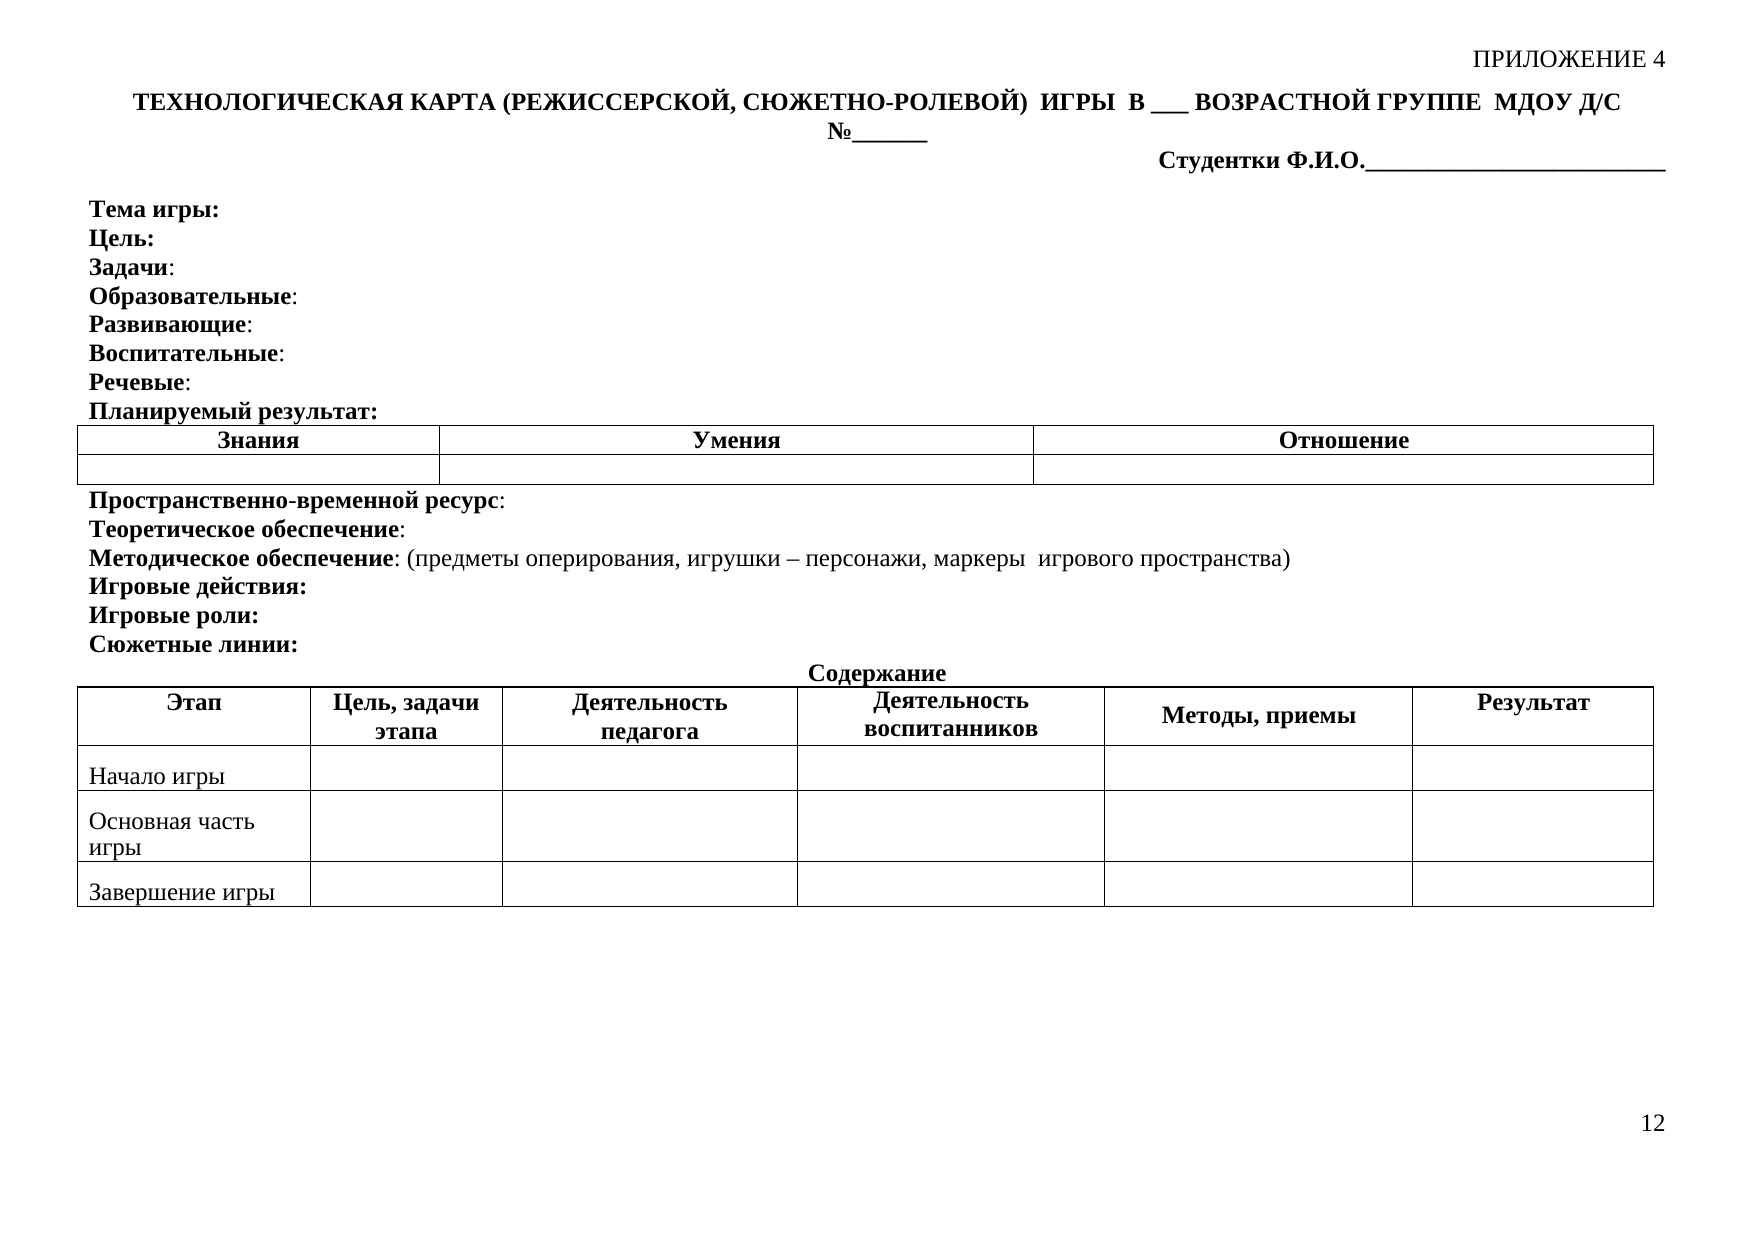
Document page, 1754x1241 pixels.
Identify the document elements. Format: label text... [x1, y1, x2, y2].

table_cell [503, 746, 797, 790]
table_cell [440, 455, 1033, 484]
text ТЕХНОЛОГИЧЕСКАЯ КАРТА (РЕЖИССЕРСКОЙ, СЮЖЕТНО-РОЛЕВОЙ) ИГРЫ В ___ ВОЗРАСТНОЙ ГРУППЕ МДОУ Д/С №______ [89, 87, 1665, 145]
text Содержание [89, 658, 1665, 686]
table_cell [1105, 746, 1412, 790]
text Речевые: [89, 367, 1665, 396]
text Воспитательные: [89, 338, 1665, 367]
text Образовательные: [89, 281, 1665, 309]
table_cell [311, 746, 502, 790]
table_header Отношение [1034, 426, 1653, 454]
table_header Цель, задачи этапа [311, 688, 502, 745]
text Задачи: [89, 252, 1665, 281]
text Тема игры: [89, 194, 1665, 223]
table_header Знания [78, 426, 439, 454]
text Планируемый результат: [89, 396, 1665, 424]
text Методическое обеспечение: (предметы оперирования, игрушки – персонажи, маркеры игрового пространства) [89, 543, 1665, 571]
table_header Деятельность педагога [503, 688, 797, 745]
table_cell [503, 862, 797, 906]
table_cell [311, 791, 502, 861]
table_cell [1413, 791, 1653, 861]
text Сюжетные линии: [89, 629, 1665, 658]
table_cell [798, 791, 1104, 861]
table_cell [1105, 791, 1412, 861]
text Пространственно-временной ресурс: [89, 485, 1665, 514]
table_cell [1413, 862, 1653, 906]
table_header Умения [440, 426, 1033, 454]
table_cell [503, 791, 797, 861]
table_cell [1034, 455, 1653, 484]
text Теоретическое обеспечение: [89, 514, 1665, 543]
text Цель: [89, 223, 1665, 252]
table_cell [311, 862, 502, 906]
table_cell Начало игры [78, 746, 310, 790]
table_cell [78, 455, 439, 484]
table_cell [1413, 746, 1653, 790]
table_cell [798, 746, 1104, 790]
table_cell [798, 862, 1104, 906]
table_header Этап [78, 688, 310, 745]
table_cell Завершение игры [78, 862, 310, 906]
table_header Результат [1413, 688, 1653, 745]
text ПРИЛОЖЕНИЕ 4 [89, 44, 1665, 73]
table_header Деятельность воспитанников [798, 688, 1104, 745]
table_cell [1105, 862, 1412, 906]
text Игровые роли: [89, 600, 1665, 629]
table_cell Основная часть игры [78, 791, 310, 861]
table_header Методы, приемы [1105, 688, 1412, 745]
text Развивающие: [89, 309, 1665, 338]
text Игровые действия: [89, 571, 1665, 600]
text Студентки Ф.И.О.________________________ [89, 145, 1665, 174]
